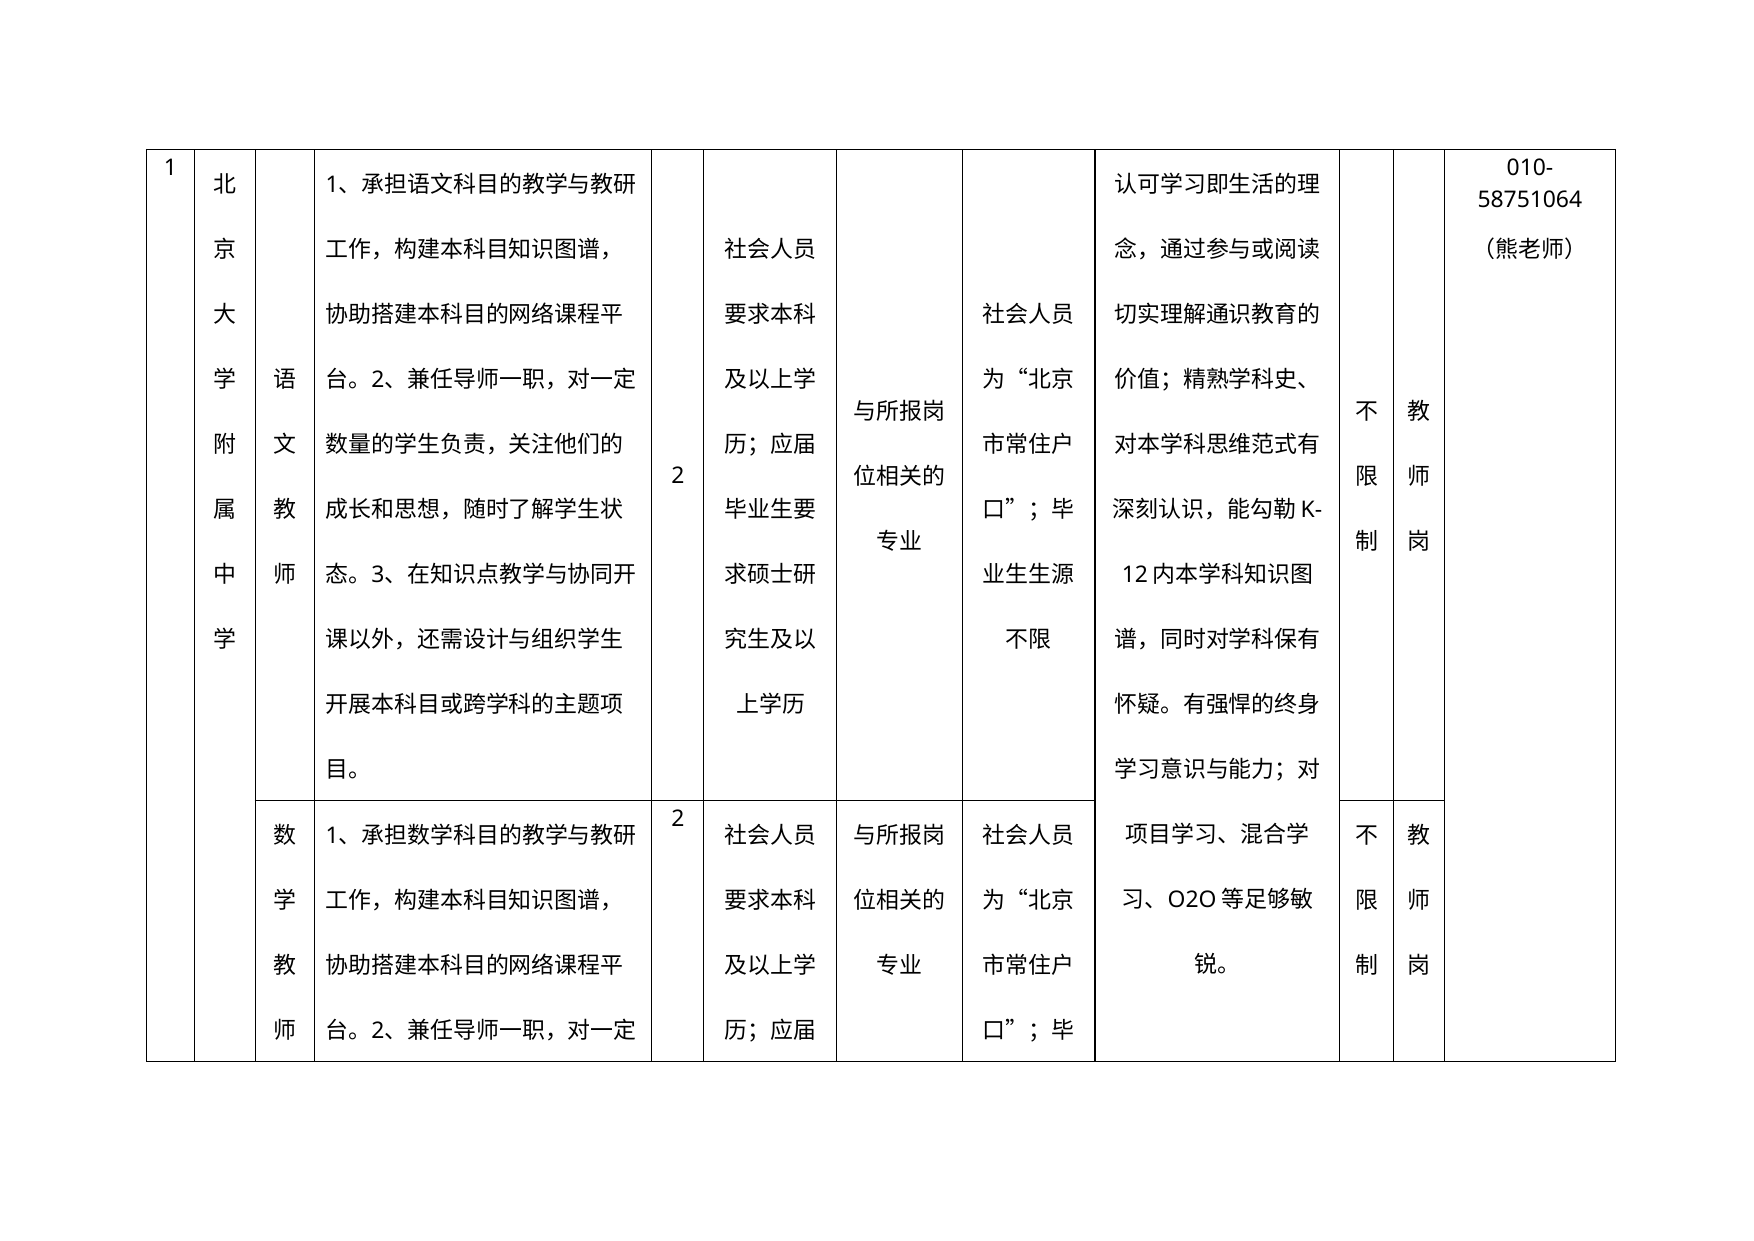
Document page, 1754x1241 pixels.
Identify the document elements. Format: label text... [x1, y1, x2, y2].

table_cell 数学教师 [256, 801, 314, 1061]
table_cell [963, 801, 1094, 1061]
table_cell 教师岗 [1394, 150, 1444, 800]
table_cell 教师岗 [1394, 801, 1444, 1061]
table_cell 1、承担语文科目的教学与教研工作，构建本科目知识图谱，协助搭建本科目的网络课程平台。2、兼任导师一职，对一定数量的学生负责，关注他们的成长和思想，随时了解学生状态。3、在知识点教学与协同开课以外，还需设计与组织学生开展本科目或跨学科的主题项目。 [315, 150, 651, 800]
table_cell 与所报岗位相关的专业 [837, 150, 962, 800]
table_cell 2 [652, 150, 703, 800]
table_cell 010-58751064（熊老师） [1445, 150, 1615, 1061]
table_cell 不限制 [1340, 801, 1393, 1061]
table_cell 社会人员要求本科及以上学历；应届毕业生要求硕士研究生及以上学历 [704, 150, 836, 800]
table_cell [315, 801, 651, 1061]
table_cell 1 [147, 150, 194, 1061]
table_cell 语文教师 [256, 150, 314, 800]
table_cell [704, 801, 836, 1061]
table_cell 2 [652, 801, 703, 1061]
table_cell 不限制 [1340, 150, 1393, 800]
table_cell 认可学习即生活的理念，通过参与或阅读切实理解通识教育的价值；精熟学科史、对本学科思维范式有深刻认识，能勾勒K-12内本学科知识图谱，同时对学科保有怀疑。有强悍的终身学习意识与能力；对项目学习、混合学习、O2O等足够敏锐。 [1096, 150, 1339, 1061]
table_cell 北京大学附属中学 [195, 150, 255, 1061]
table_cell 与所报岗位相关的专业 [837, 801, 962, 1061]
table_cell 社会人员为“北京市常住户口”；毕业生生源不限 [963, 150, 1094, 800]
